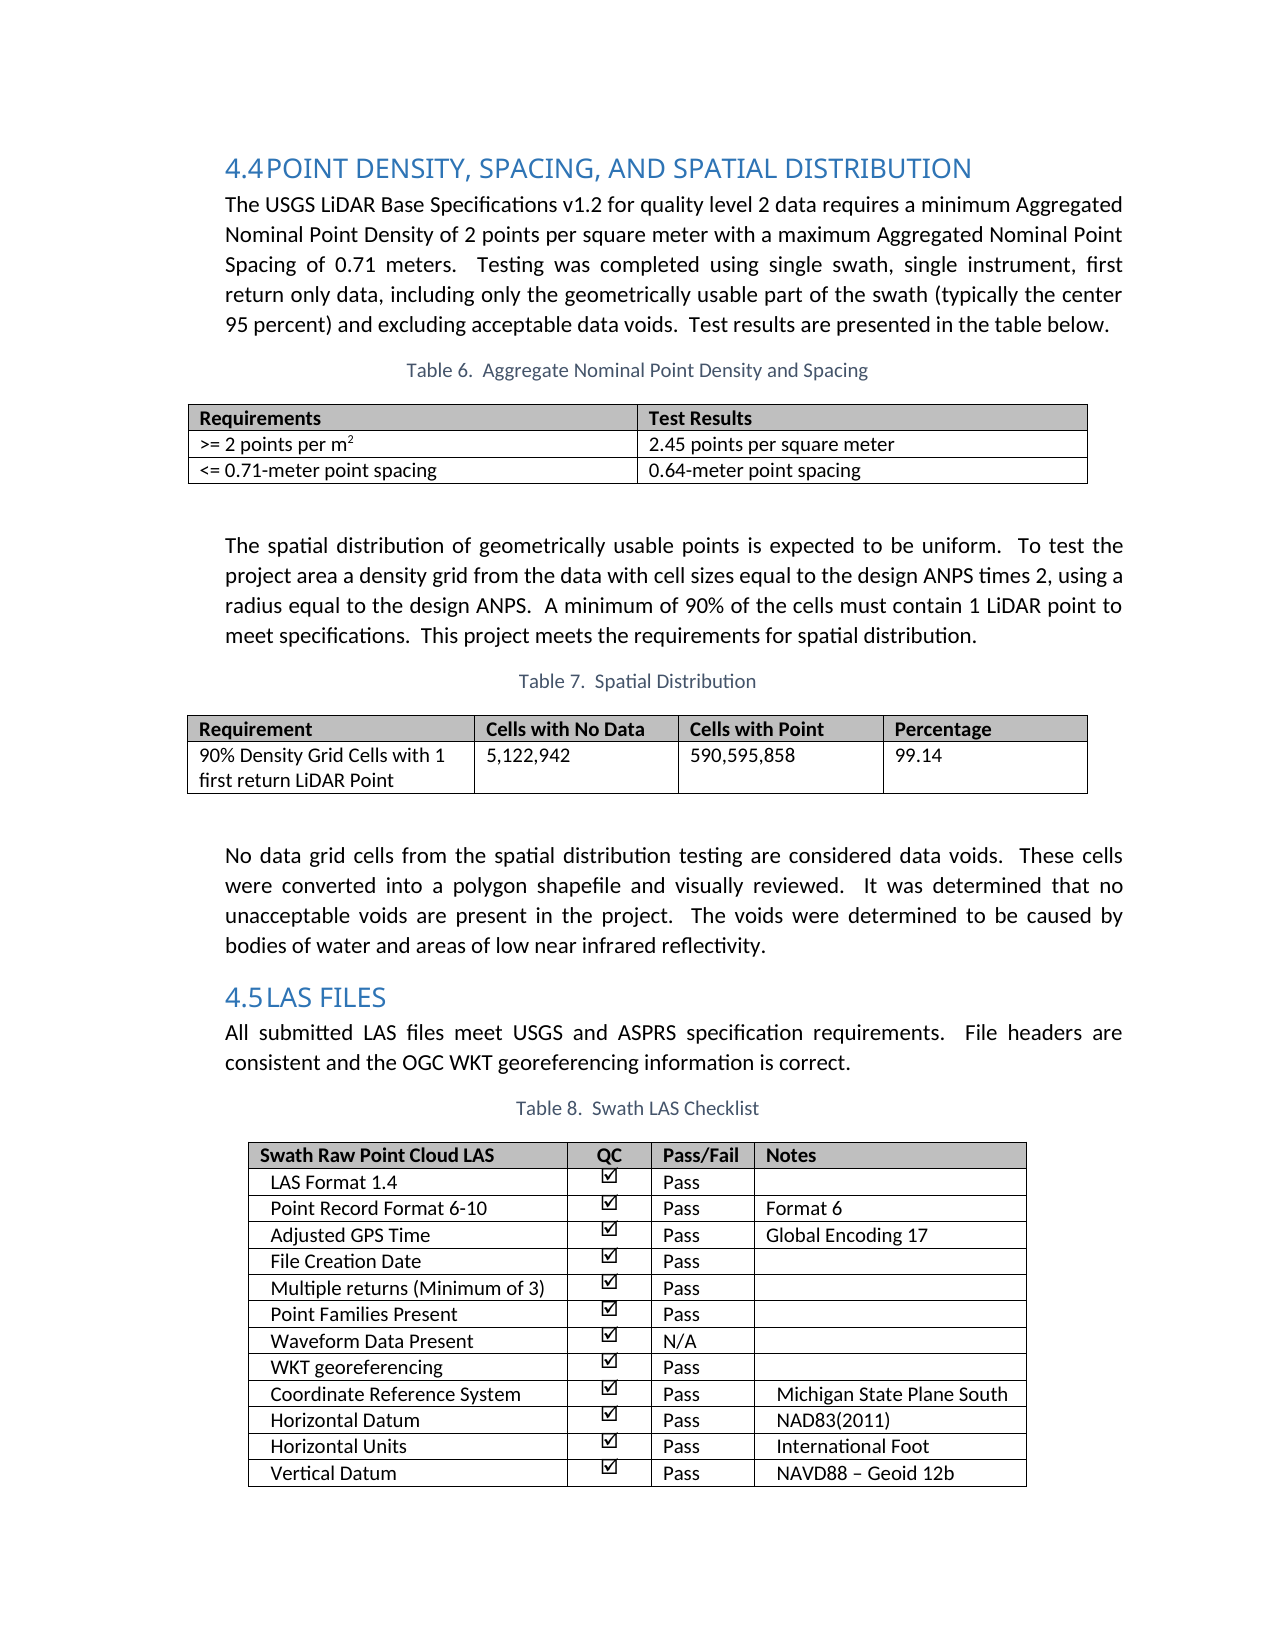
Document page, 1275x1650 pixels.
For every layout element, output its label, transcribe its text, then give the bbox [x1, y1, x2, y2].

table_cell Waveform Data Present [249, 1328, 567, 1353]
table_cell Coordinate Reference System [249, 1381, 567, 1406]
table_cell 2.45 points per square meter [638, 431, 1087, 457]
table_cell [568, 1381, 651, 1406]
table_header Swath Raw Point Cloud LAS [249, 1143, 567, 1168]
table_header Cells with Point [679, 716, 883, 741]
table_cell Pass [652, 1275, 754, 1300]
table_cell WKT georeferencing [249, 1354, 567, 1380]
table_cell [568, 1407, 651, 1433]
table_cell NAVD88 – Geoid 12b [755, 1460, 1026, 1486]
table_cell Horizontal Units [249, 1434, 567, 1459]
table_cell Pass [652, 1249, 754, 1274]
text No data grid cells from the spatial distribution testing are considered data voids. These cells were converted into a polygon shapefile and visually reviewed. It was determined that no unacceptable voids are present in the project. The voids were determined to be caused by bodies of water and areas of low near infrared reflectivity. [225, 841, 1125, 960]
table_cell 99.14 [884, 742, 1087, 793]
table_cell 90% Density Grid Cells with 1 first return LiDAR Point [188, 742, 474, 793]
table_cell [755, 1169, 1026, 1194]
table_cell Point Record Format 6-10 [249, 1196, 567, 1221]
table_cell NAD83(2011) [755, 1407, 1026, 1433]
table_header Pass/Fail [652, 1143, 754, 1168]
table_cell Format 6 [755, 1196, 1026, 1221]
table_cell [755, 1354, 1026, 1380]
table_cell Michigan State Plane South [755, 1381, 1026, 1406]
table_cell Vertical Datum [249, 1460, 567, 1486]
table_cell 0.64-meter point spacing [638, 458, 1087, 483]
table_header Notes [755, 1143, 1026, 1168]
table_cell Pass [652, 1222, 754, 1247]
table_cell Pass [652, 1407, 754, 1433]
table_cell [568, 1328, 651, 1353]
table_cell [755, 1328, 1026, 1353]
table_cell 590,595,858 [679, 742, 883, 793]
table_cell International Foot [755, 1434, 1026, 1459]
table_header Cells with No Data [475, 716, 678, 741]
table_header Requirement [188, 716, 474, 741]
table_cell [568, 1169, 651, 1194]
table_cell Horizontal Datum [249, 1407, 567, 1433]
table_header Test Results [638, 405, 1087, 430]
table_cell N/A [652, 1328, 754, 1353]
table_cell Pass [652, 1196, 754, 1221]
table_cell <= 0.71-meter point spacing [189, 458, 637, 483]
table_cell Adjusted GPS Time [249, 1222, 567, 1247]
table_cell Pass [652, 1354, 754, 1380]
table_cell [568, 1354, 651, 1380]
text The spatial distribution of geometrically usable points is expected to be uniform. To test the project area a density grid from the data with cell sizes equal to the design ANPS times 2, using a radius equal to the design ANPS. A minimum of 90% of the cells must contain 1 LiDAR point to meet specifications. This project meets the requirements for spatial distribution. [225, 531, 1125, 650]
subtitle LAS FILES [225, 978, 1125, 1015]
table_header QC [568, 1143, 651, 1168]
table_cell Pass [652, 1301, 754, 1327]
table_header Percentage [884, 716, 1087, 741]
table_cell Pass [652, 1169, 754, 1194]
text All submitted LAS files meet USGS and ASPRS specification requirements. File headers are consistent and the OGC WKT georeferencing information is correct. [225, 1018, 1125, 1077]
table_cell Multiple returns (Minimum of 3) [249, 1275, 567, 1300]
table_cell [755, 1275, 1026, 1300]
table_cell [568, 1196, 651, 1221]
table_cell Point Families Present [249, 1301, 567, 1327]
table_cell 5,122,942 [475, 742, 678, 793]
table_cell [568, 1301, 651, 1327]
table_cell [568, 1275, 651, 1300]
table_cell [568, 1249, 651, 1274]
table_header Requirements [189, 405, 637, 430]
table_cell File Creation Date [249, 1249, 567, 1274]
table_cell [755, 1301, 1026, 1327]
table_cell [568, 1434, 651, 1459]
table_cell [568, 1222, 651, 1247]
table_cell Pass [652, 1434, 754, 1459]
table_cell Pass [652, 1381, 754, 1406]
table_cell LAS Format 1.4 [249, 1169, 567, 1194]
subtitle POINT DENSITY, SPACING, AND SPATIAL DISTRIBUTION [225, 150, 1125, 187]
text The USGS LiDAR Base Specifications v1.2 for quality level 2 data requires a minimum Aggregated Nominal Point Density of 2 points per square meter with a maximum Aggregated Nominal Point Spacing of 0.71 meters. Testing was completed using single swath, single instrument, first return only data, including only the geometrically usable part of the swath (typically the center 95 percent) and excluding acceptable data voids. Test results are presented in the table below. [225, 190, 1125, 339]
table_cell >= 2 points per m2 [189, 431, 637, 457]
table_cell Pass [652, 1460, 754, 1486]
table_cell [568, 1460, 651, 1486]
table_cell [755, 1249, 1026, 1274]
table_cell Global Encoding 17 [755, 1222, 1026, 1247]
